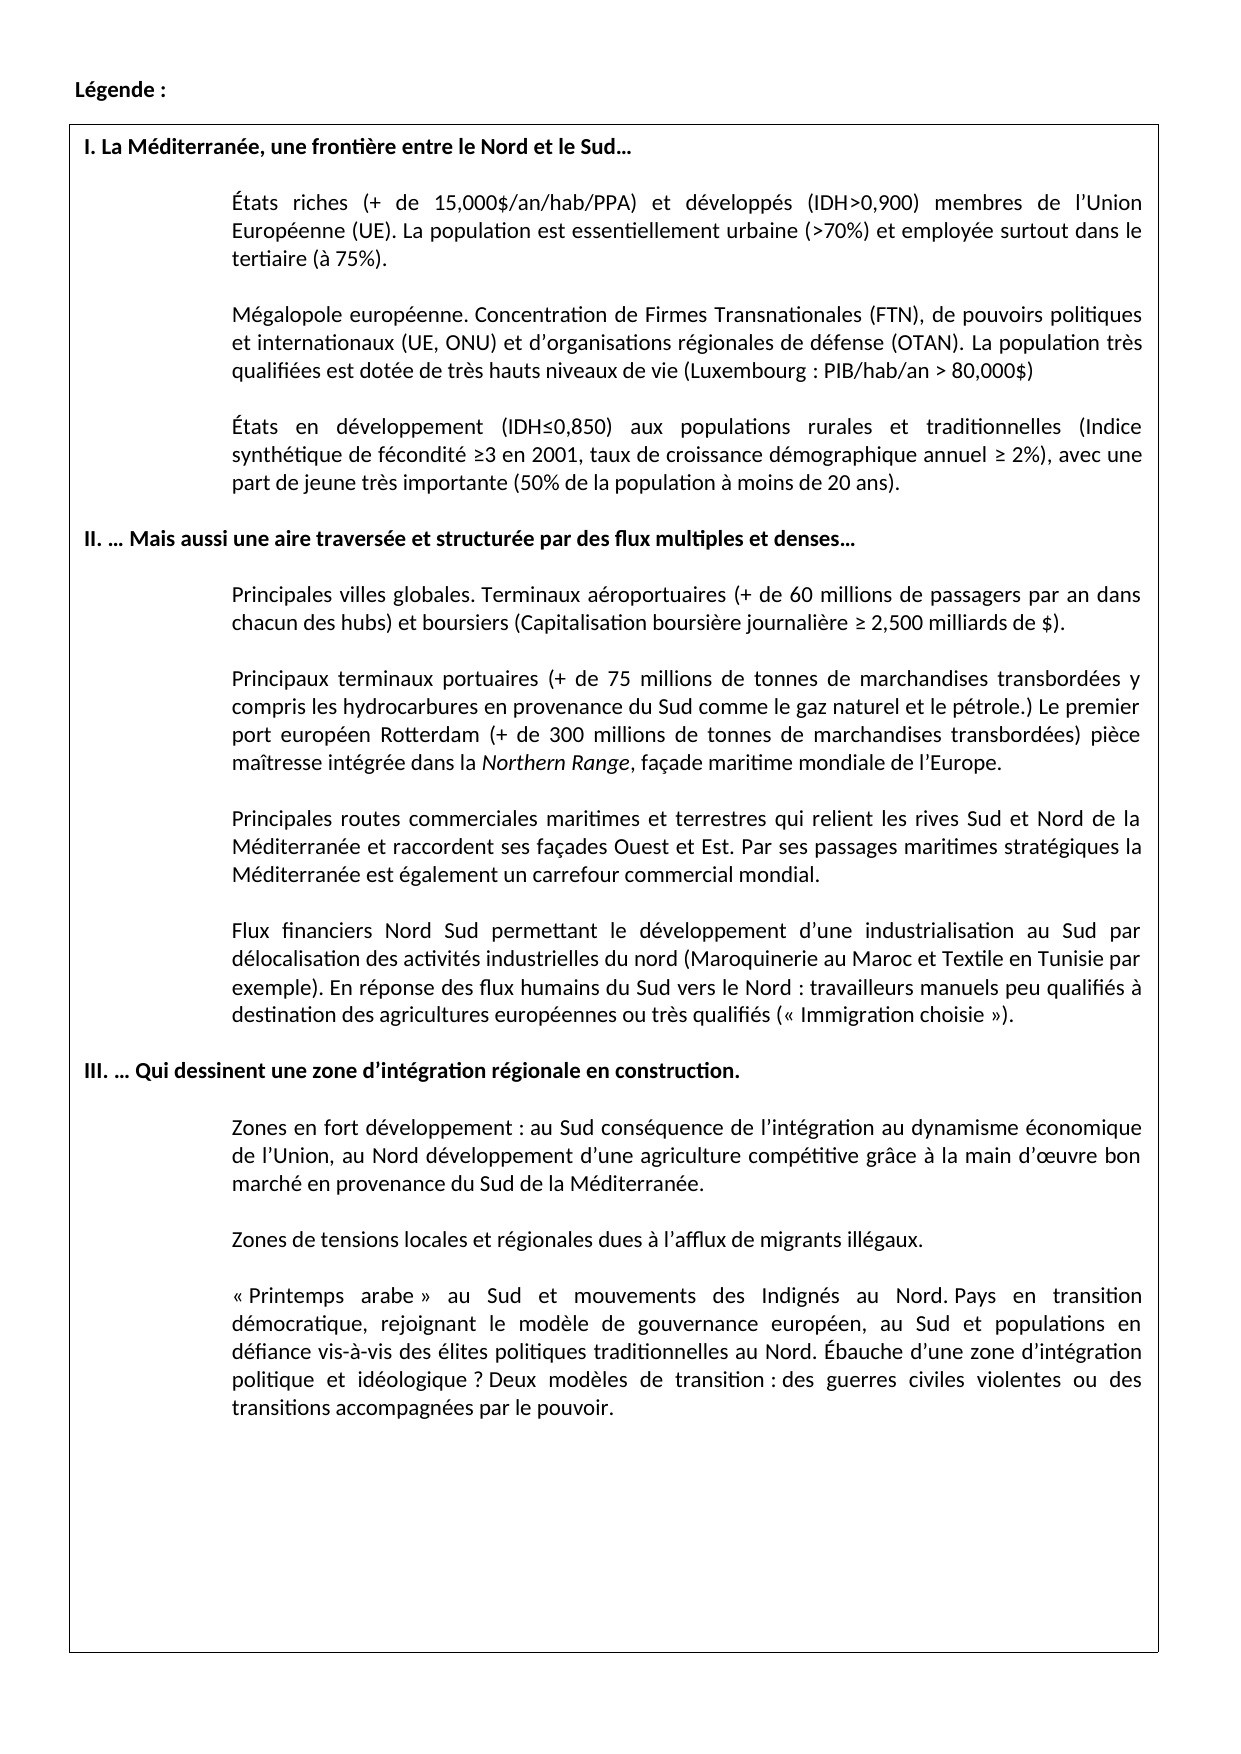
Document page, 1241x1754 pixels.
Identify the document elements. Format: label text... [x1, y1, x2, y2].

text Légende : [75, 75, 1165, 103]
